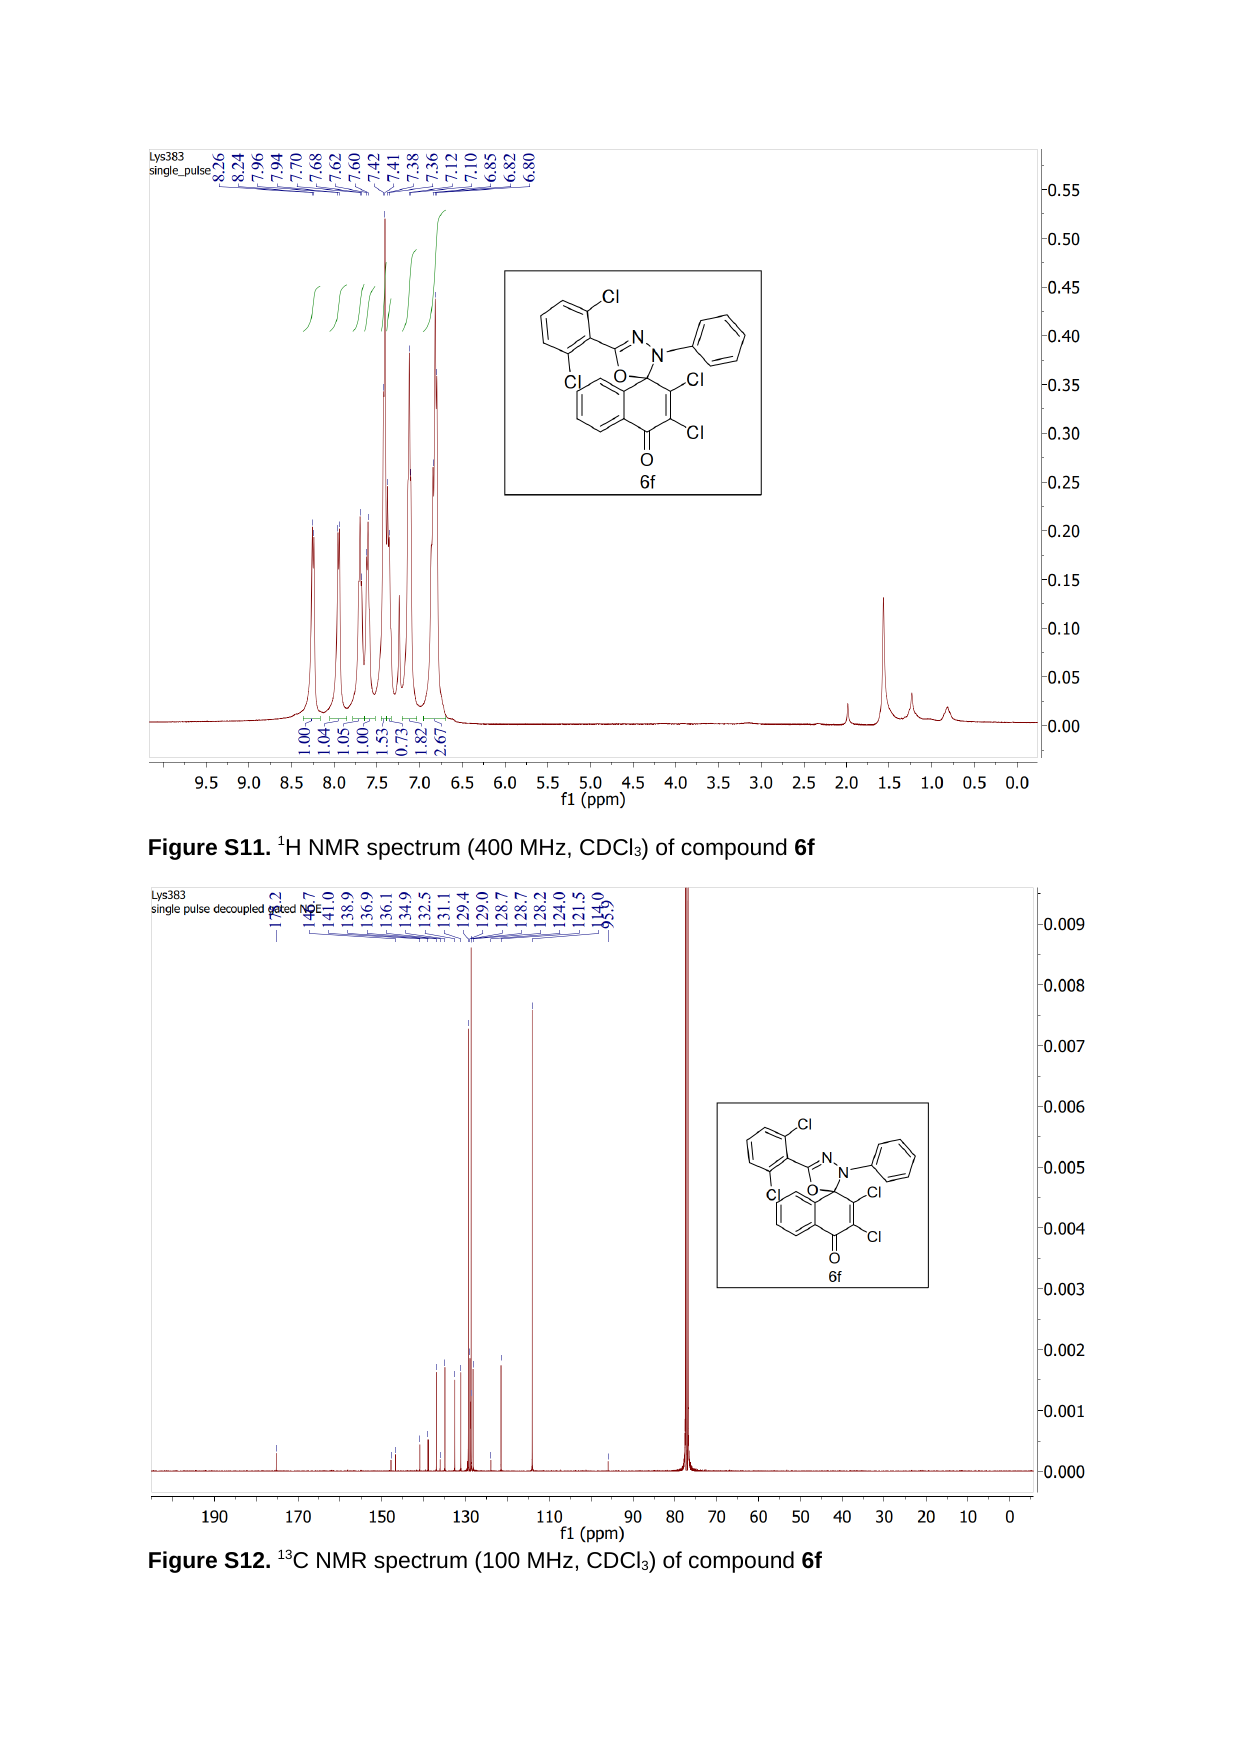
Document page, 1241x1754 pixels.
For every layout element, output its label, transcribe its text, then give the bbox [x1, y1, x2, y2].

picture [147, 147, 1088, 809]
picture [147, 884, 1088, 1544]
text Figure S11. 1H NMR spectrum (400 MHz, CDCl3) of compound 6f [148, 833, 1093, 860]
